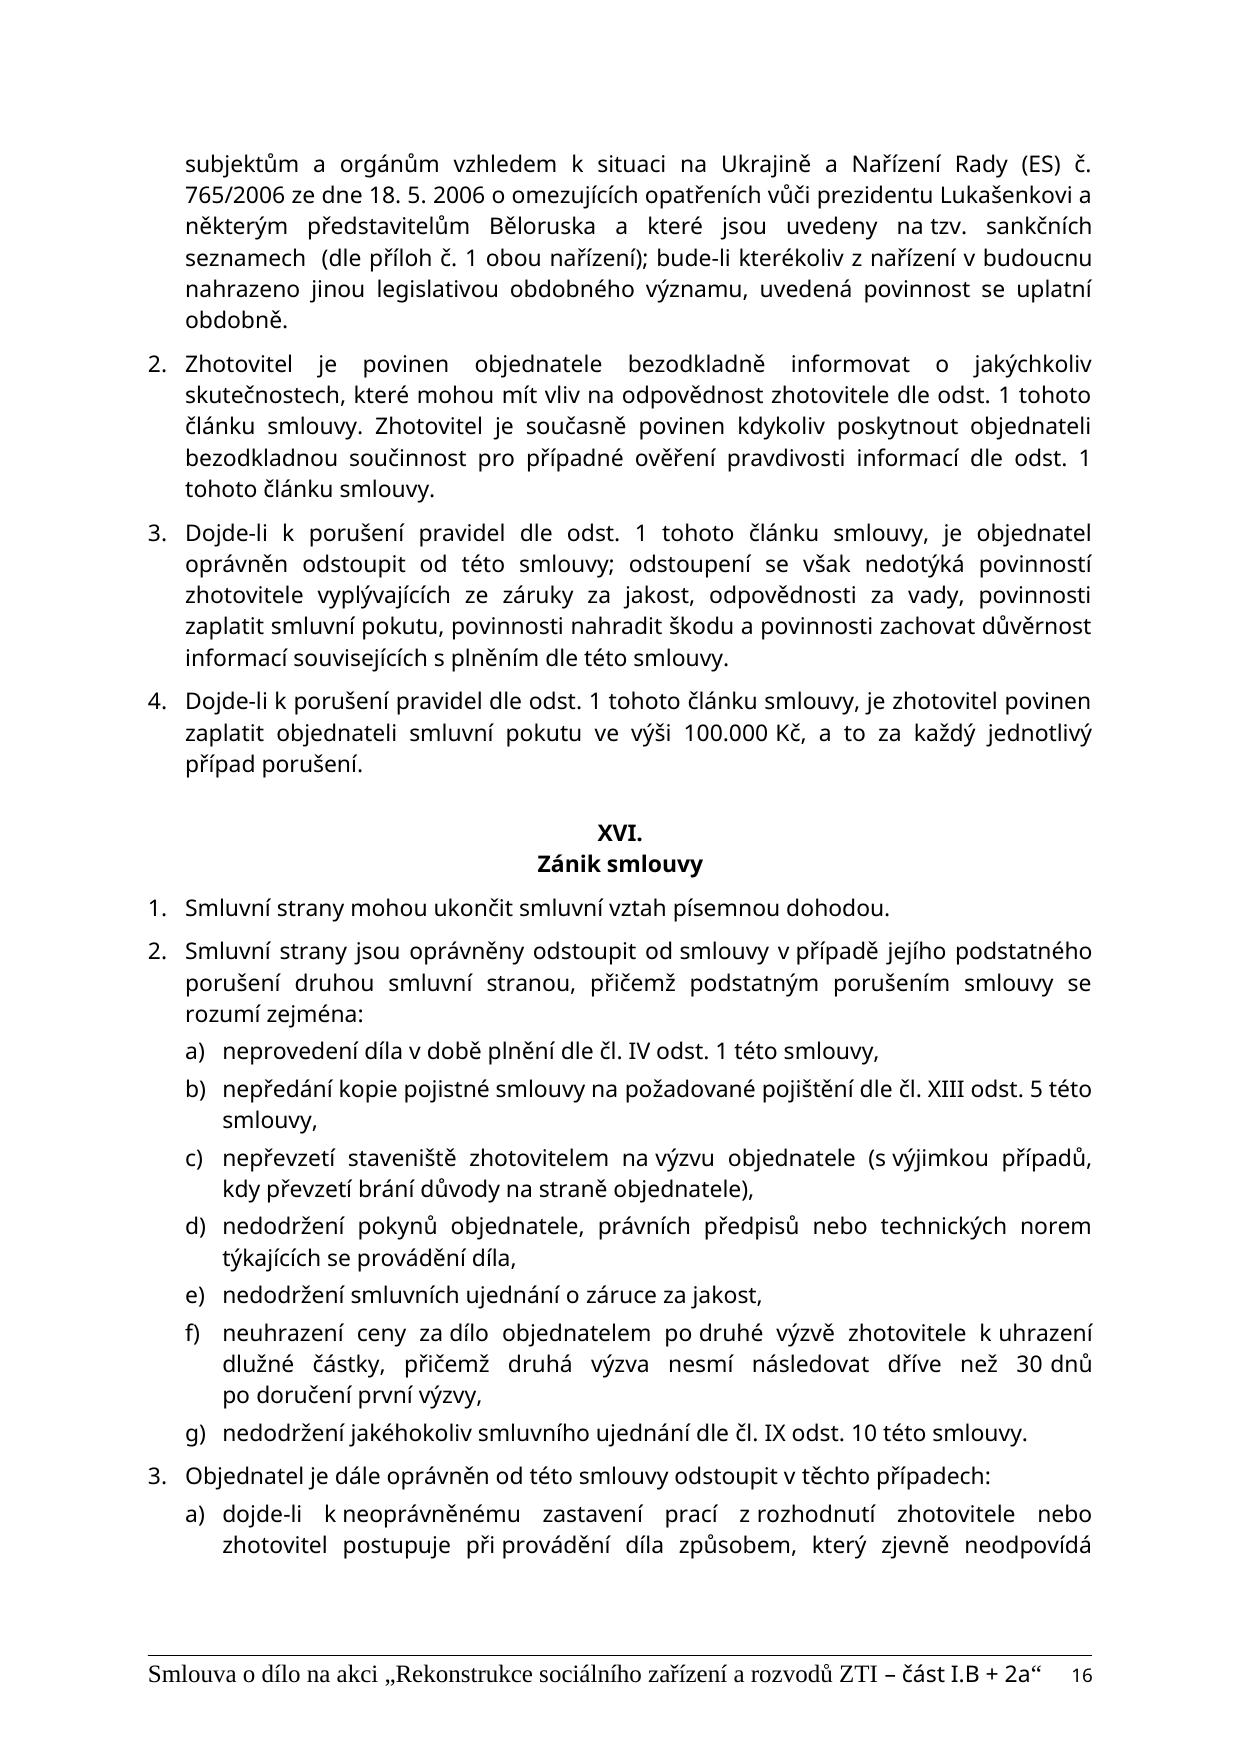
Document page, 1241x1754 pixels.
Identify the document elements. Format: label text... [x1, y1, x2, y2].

list Dojde-li k porušení pravidel dle odst. 1 tohoto článku smlouvy, je zhotovitel povinen zaplatit objednateli smluvní pokutu ve výši 100.000 Kč, a to za každý jednotlivý případ porušení. [148, 685, 1092, 779]
list neprovedení díla v době plnění dle čl. IV odst. 1 této smlouvy, [185, 1035, 1092, 1066]
list nepředání kopie pojistné smlouvy na požadované pojištění dle čl. XIII odst. 5 této smlouvy, [185, 1073, 1092, 1135]
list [148, 148, 1092, 335]
list Zhotovitel je povinen objednatele bezodkladně informovat o jakýchkoliv skutečnostech, které mohou mít vliv na odpovědnost zhotovitele dle odst. 1 tohoto článku smlouvy. Zhotovitel je současně povinen kdykoliv poskytnout objednateli bezodkladnou součinnost pro případné ověření pravdivosti informací dle odst. 1 tohoto článku smlouvy. [148, 348, 1092, 504]
list Dojde-li k porušení pravidel dle odst. 1 tohoto článku smlouvy, je objednatel oprávněn odstoupit od této smlouvy; odstoupení se však nedotýká povinností zhotovitele vyplývajících ze záruky za jakost, odpovědnosti za vady, povinnosti zaplatit smluvní pokutu, povinnosti nahradit škodu a povinnosti zachovat důvěrnost informací souvisejících s plněním dle této smlouvy. [148, 516, 1092, 673]
text XVI. Zánik smlouvy [148, 816, 1092, 879]
list neuhrazení ceny za dílo objednatelem po druhé výzvě zhotovitele k uhrazení dlužné částky, přičemž druhá výzva nesmí následovat dříve než 30 dnů po doručení první výzvy, [185, 1316, 1092, 1410]
list nedodržení jakéhokoliv smluvního ujednání dle čl. IX odst. 10 této smlouvy. [185, 1416, 1092, 1448]
list nedodržení pokynů objednatele, právních předpisů nebo technických norem týkajících se provádění díla, [185, 1210, 1092, 1273]
list nepřevzetí staveniště zhotovitelem na výzvu objednatele (s výjimkou případů, kdy převzetí brání důvody na straně objednatele), [185, 1141, 1092, 1204]
list Smluvní strany mohou ukončit smluvní vztah písemnou dohodou. [148, 891, 1092, 923]
list Smluvní strany jsou oprávněny odstoupit od smlouvy v případě jejího podstatného porušení druhou smluvní stranou, přičemž podstatným porušením smlouvy se rozumí zejména: [148, 935, 1092, 1029]
list Objednatel je dále oprávněn od této smlouvy odstoupit v těchto případech: [148, 1460, 1092, 1491]
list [185, 1498, 1092, 1560]
list nedodržení smluvních ujednání o záruce za jakost, [185, 1279, 1092, 1310]
